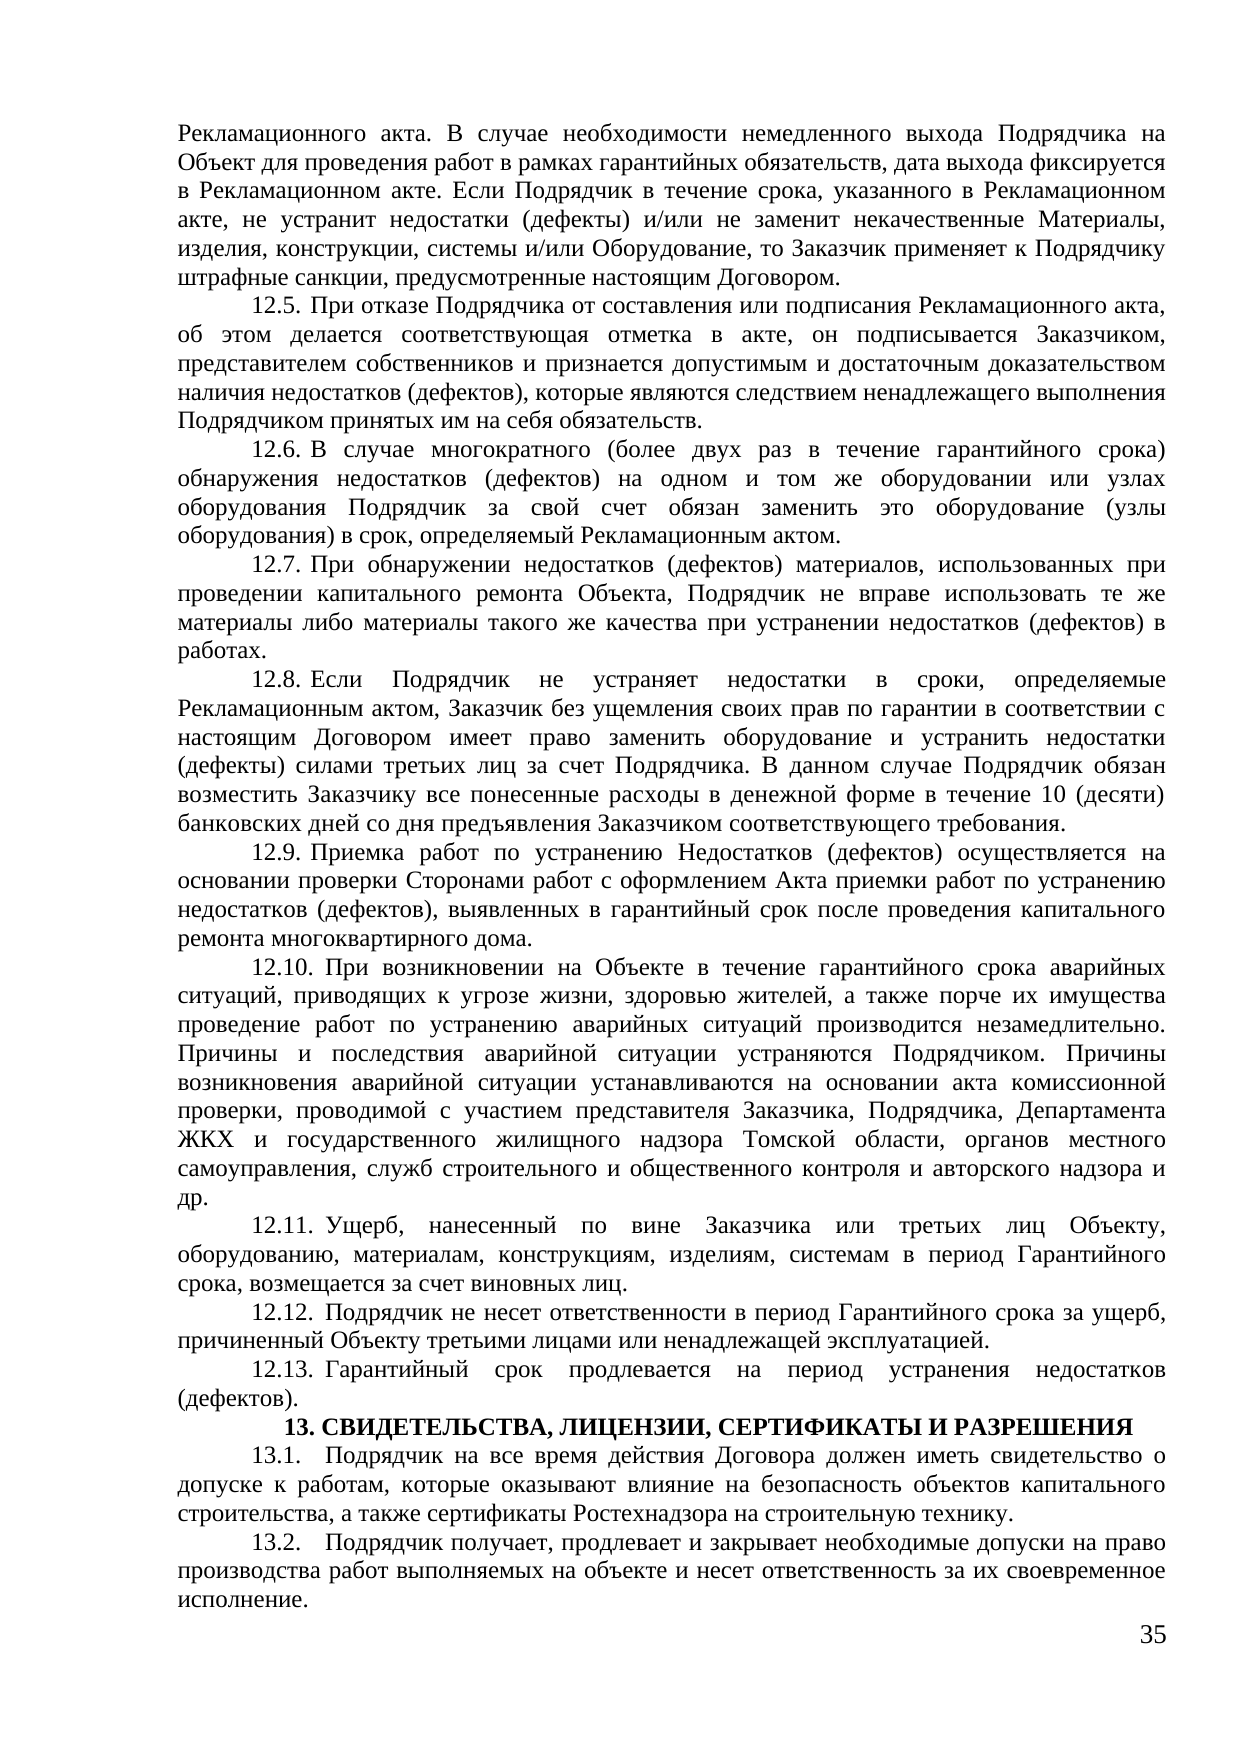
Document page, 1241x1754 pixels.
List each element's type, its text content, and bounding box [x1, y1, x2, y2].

list Подрядчик получает, продлевает и закрывает необходимые допуски на право производства работ выполняемых на объекте и несет ответственность за их своевременное исполнение. [177, 1527, 1167, 1613]
list Если Подрядчик не устраняет недостатки в сроки, определяемые Рекламационным актом, Заказчик без ущемления своих прав по гарантии в соответствии с настоящим Договором имеет право заменить оборудование и устранить недостатки (дефекты) силами третьих лиц за счет Подрядчика. В данном случае Подрядчик обязан возместить Заказчику все понесенные расходы в денежной форме в течение 10 (десяти) банковских дней со дня предъявления Заказчиком соответствующего требования. [177, 664, 1167, 837]
list Ущерб, нанесенный по вине Заказчика или третьих лиц Объекту, оборудованию, материалам, конструкциям, изделиям, системам в период Гарантийного срока, возмещается за счет виновных лиц. [177, 1211, 1167, 1297]
list При обнаружении недостатков (дефектов) материалов, использованных при проведении капитального ремонта Объекта, Подрядчик не вправе использовать те же материалы либо материалы такого же качества при устранении недостатков (дефектов) в работах. [177, 549, 1167, 664]
list При возникновении на Объекте в течение гарантийного срока аварийных ситуаций, приводящих к угрозе жизни, здоровью жителей, а также порче их имущества проведение работ по устранению аварийных ситуаций производится незамедлительно. Причины и последствия аварийной ситуации устраняются Подрядчиком. Причины возникновения аварийной ситуации устанавливаются на основании акта комиссионной проверки, проводимой с участием представителя Заказчика, Подрядчика, Департамента ЖКХ и государственного жилищного надзора Томской области, органов местного самоуправления, служб строительного и общественного контроля и авторского надзора и др. [177, 952, 1167, 1211]
list В случае многократного (более двух раз в течение гарантийного срока) обнаружения недостатков (дефектов) на одном и том же оборудовании или узлах оборудования Подрядчик за свой счет обязан заменить это оборудование (узлы оборудования) в срок, определяемый Рекламационным актом. [177, 434, 1167, 549]
text 13. СВИДЕТЕЛЬСТВА, ЛИЦЕНЗИИ, СЕРТИФИКАТЫ И РАЗРЕШЕНИЯ [177, 1412, 1167, 1441]
list При отказе Подрядчика от составления или подписания Рекламационного акта, об этом делается соответствующая отметка в акте, он подписывается Заказчиком, представителем собственников и признается допустимым и достаточным доказательством наличия недостатков (дефектов), которые являются следствием ненадлежащего выполнения Подрядчиком принятых им на себя обязательств. [177, 291, 1167, 434]
list Приемка работ по устранению Недостатков (дефектов) осуществляется на основании проверки Сторонами работ с оформлением Акта приемки работ по устранению недостатков (дефектов), выявленных в гарантийный срок после проведения капитального ремонта многоквартирного дома. [177, 837, 1167, 952]
list Подрядчик не несет ответственности в период Гарантийного срока за ущерб, причиненный Объекту третьими лицами или ненадлежащей эксплуатацией. [177, 1297, 1167, 1354]
list Подрядчик на все время действия Договора должен иметь свидетельство о допуске к работам, которые оказывают влияние на безопасность объектов капитального строительства, а также сертификаты Ростехнадзора на строительную технику. [177, 1441, 1167, 1527]
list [177, 118, 1167, 291]
list Гарантийный срок продлевается на период устранения недостатков (дефектов). [177, 1354, 1167, 1412]
